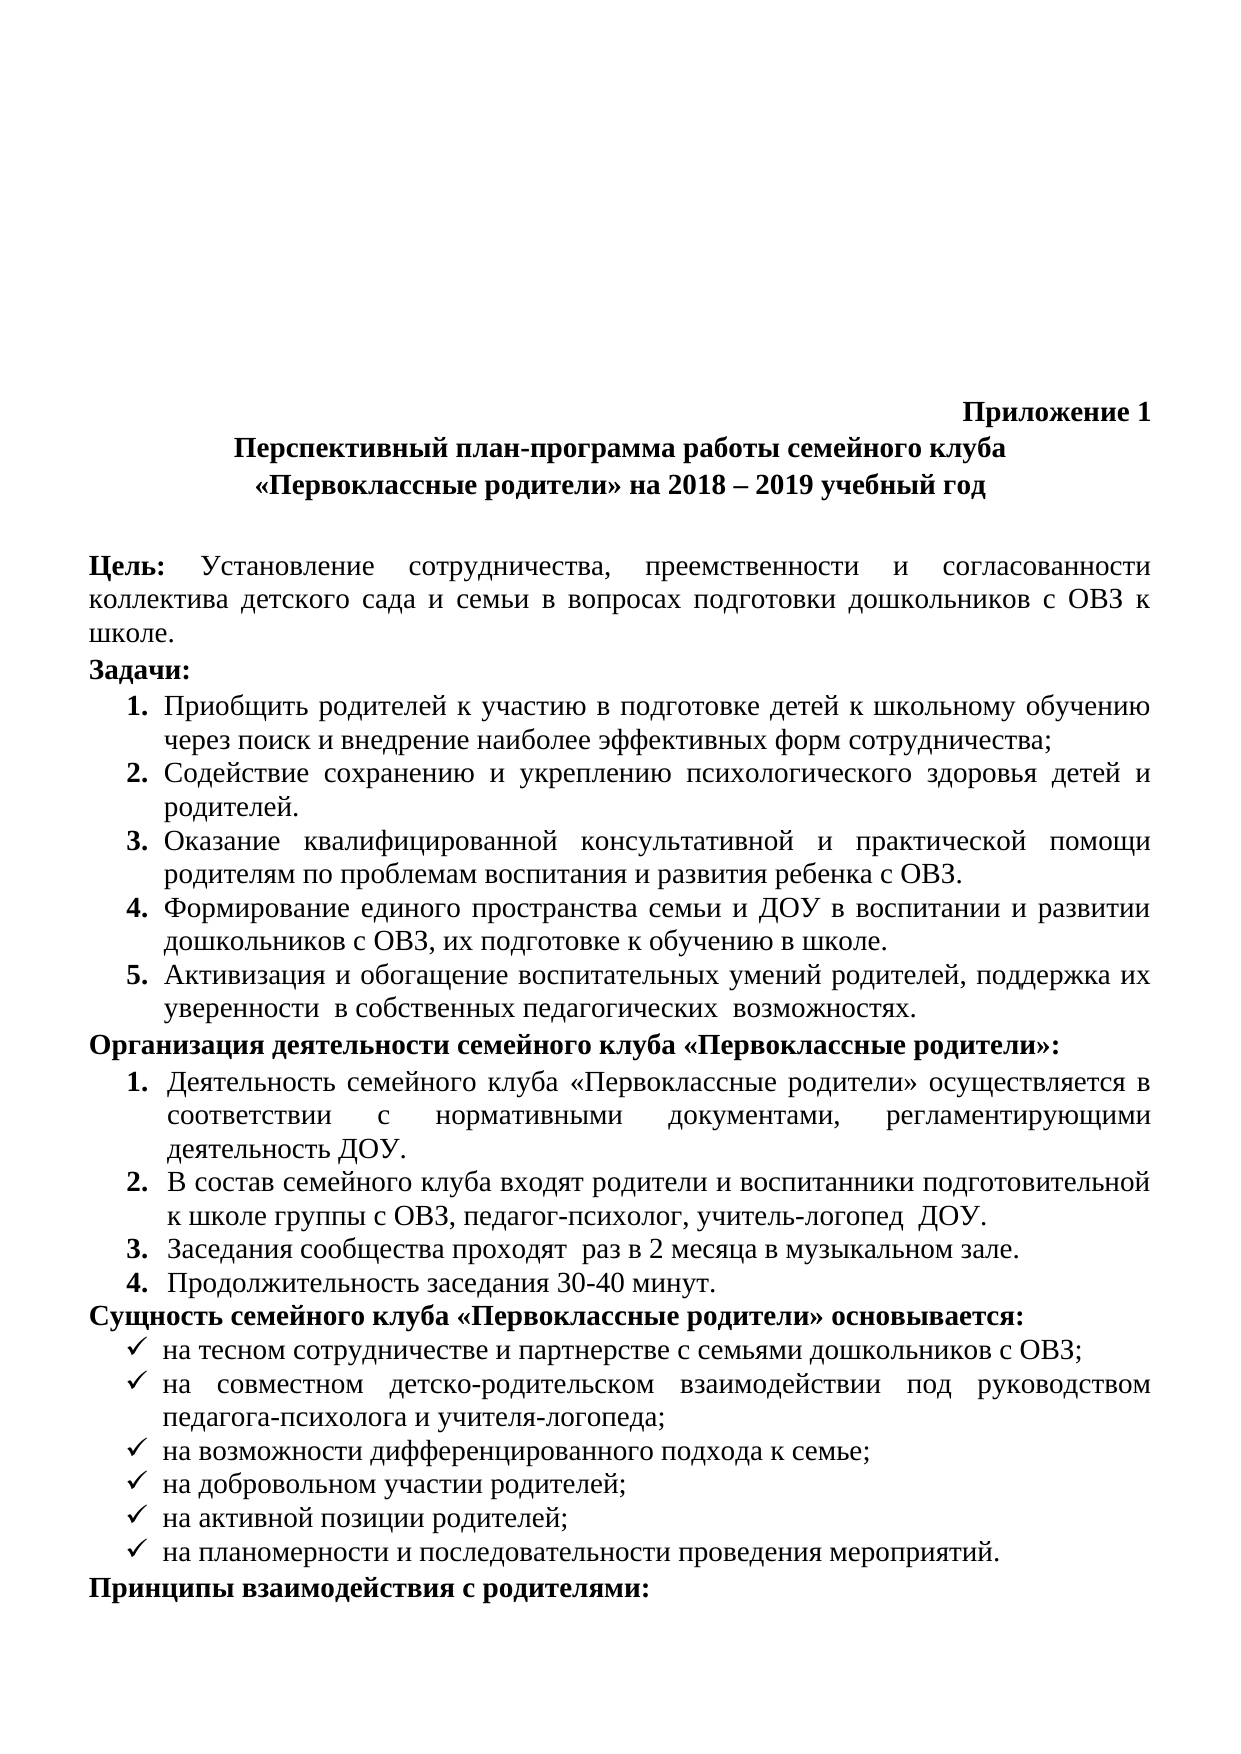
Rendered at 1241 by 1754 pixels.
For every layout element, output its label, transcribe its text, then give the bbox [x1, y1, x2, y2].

list на тесном сотрудничестве и партнерстве с семьями дошкольников с ОВЗ; [125, 1332, 1152, 1366]
list на совместном детско-родительском взаимодействии под руководством педагога-психолога и учителя-логопеда; [125, 1366, 1152, 1433]
text «Первоклассные родители» на 2018 – 2019 учебный год [89, 467, 1152, 501]
list на планомерности и последовательности проведения мероприятий. [125, 1534, 1152, 1567]
list В состав семейного клуба входят родители и воспитанники подготовительной к школе группы с ОВЗ, педагог-психолог, учитель-логопед ДОУ. [126, 1164, 1152, 1231]
text Организация деятельности семейного клуба «Первоклассные родители»: [89, 1027, 1152, 1061]
list Активизация и обогащение воспитательных умений родителей, поддержка их уверенности в собственных педагогических возможностях. [126, 957, 1152, 1024]
list на активной позиции родителей; [125, 1500, 1152, 1534]
list на возможности дифференцированного подхода к семье; [125, 1433, 1152, 1467]
list Приобщить родителей к участию в подготовке детей к школьному обучению через поиск и внедрение наиболее эффективных форм сотрудничества; [126, 688, 1152, 756]
list Продолжительность заседания 30-40 минут. [126, 1265, 1152, 1298]
text Перспективный план-программа работы семейного клуба [89, 430, 1152, 464]
text Сущность семейного клуба «Первоклассные родители» основывается: [89, 1298, 1152, 1332]
list Оказание квалифицированной консультативной и практической помощи родителям по проблемам воспитания и развития ребенка с ОВЗ. [126, 823, 1152, 890]
list на добровольном участии родителей; [125, 1467, 1152, 1500]
list Содействие сохранению и укреплению психологического здоровья детей и родителей. [126, 756, 1152, 823]
text Приложение 1 [89, 394, 1152, 427]
text Задачи: [89, 652, 1152, 685]
list Деятельность семейного клуба «Первоклассные родители» осуществляется в соответствии с нормативными документами, регламентирующими деятельность ДОУ. [126, 1064, 1152, 1164]
list Заседания сообщества проходят раз в 2 месяца в музыкальном зале. [126, 1231, 1152, 1265]
list Формирование единого пространства семьи и ДОУ в воспитании и развитии дошкольников с ОВЗ, их подготовке к обучению в школе. [126, 890, 1152, 957]
text Цель: Установление сотрудничества, преемственности и согласованности коллектива детского сада и семьи в вопросах подготовки дошкольников с ОВЗ к школе. [89, 548, 1152, 649]
text Принципы взаимодействия с родителями: [89, 1571, 1152, 1604]
